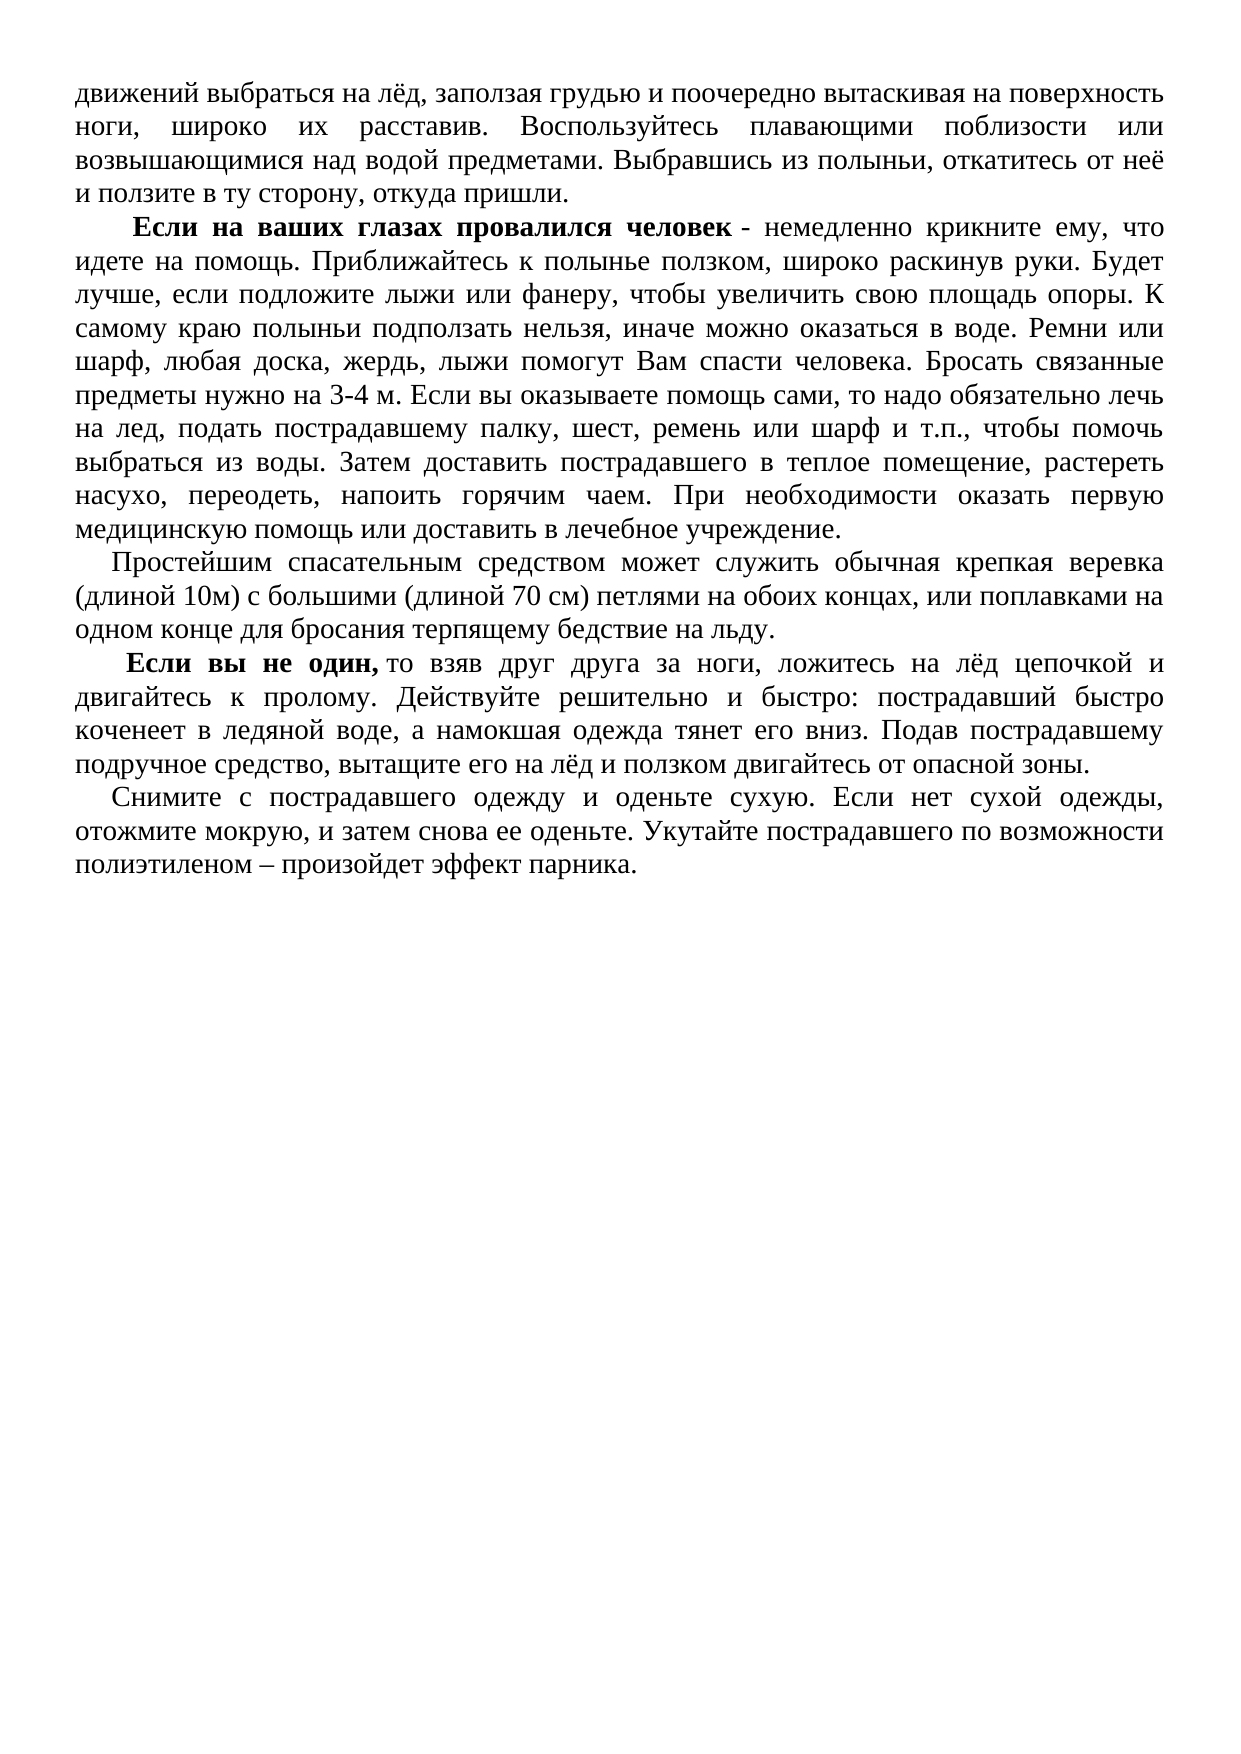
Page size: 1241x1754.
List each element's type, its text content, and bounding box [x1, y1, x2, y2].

text Если вы не один, то взяв друг друга за ноги, ложитесь на лёд цепочкой и двигайтесь к пролому. Действуйте решительно и быстро: пострадавший быстро коченеет в ледяной воде, а намокшая одежда тянет его вниз. Подав пострадавшему подручное средство, вытащите его на лёд и ползком двигайтесь от опасной зоны. [75, 645, 1165, 779]
text Если на ваших глазах провалился человек - немедленно крикните ему, что идете на помощь. Приближайтесь к полынье ползком, широко раскинув руки. Будет лучше, если подложите лыжи или фанеру, чтобы увеличить свою площадь опоры. К самому краю полыньи подползать нельзя, иначе можно оказаться в воде. Ремни или шарф, любая доска, жердь, лыжи помогут Вам спасти человека. Бросать связанные предметы нужно на 3-4 м. Если вы оказываете помощь сами, то надо обязательно лечь на лед, подать пострадавшему палку, шест, ремень или шарф и т.п., чтобы помочь выбраться из воды. Затем доставить пострадавшего в теплое помещение, растереть насухо, переодеть, напоить горячим чаем. При необходимости оказать первую медицинскую помощь или доставить в лечебное учреждение. [75, 209, 1165, 544]
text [75, 75, 1165, 209]
text Снимите с пострадавшего одежду и оденьте сухую. Если нет сухой одежды, отожмите мокрую, и затем снова ее оденьте. Укутайте пострадавшего по возможности полиэтиленом – произойдет эффект парника. [75, 779, 1165, 880]
text Простейшим спасательным средством может служить обычная крепкая веревка (длиной 10м) с большими (длиной 70 см) петлями на обоих концах, или поплавками на одном конце для бросания терпящему бедствие на льду. [75, 544, 1165, 645]
